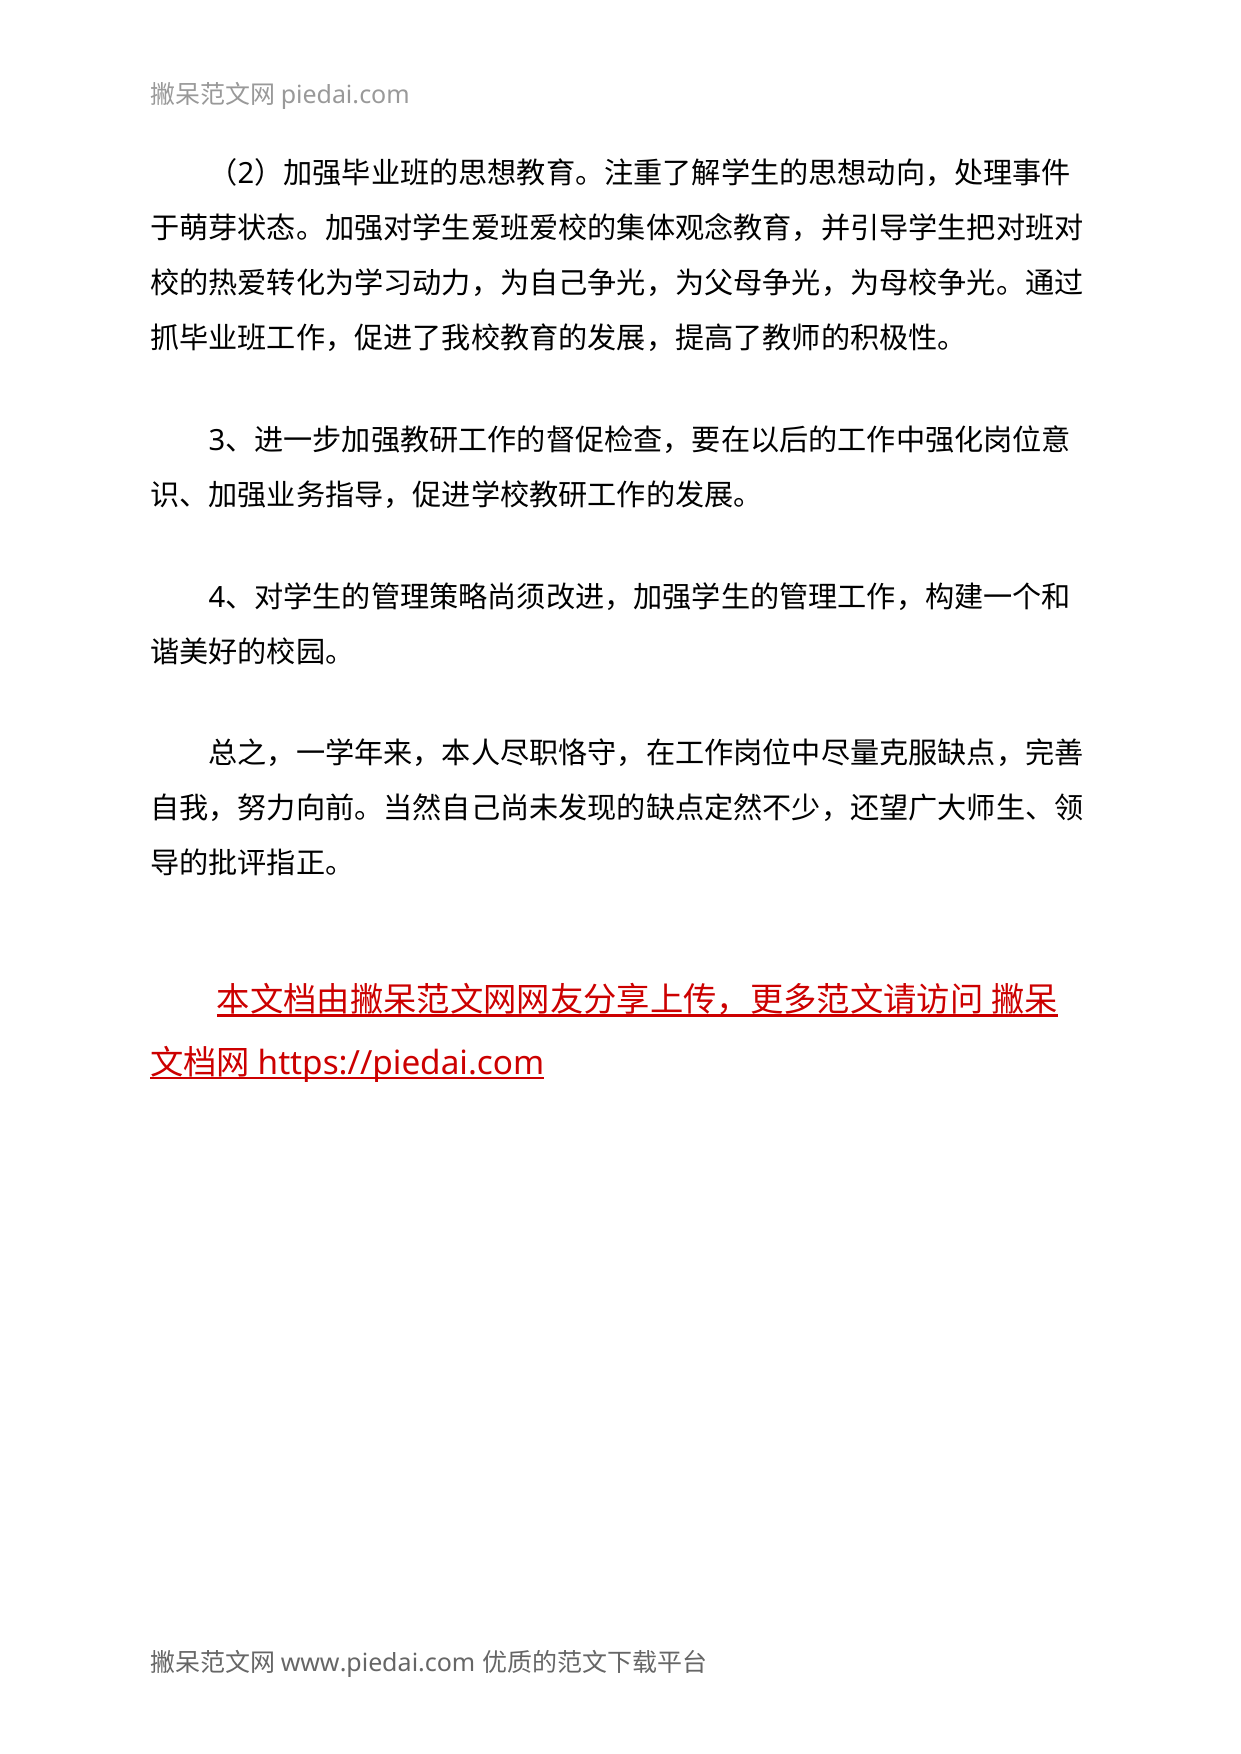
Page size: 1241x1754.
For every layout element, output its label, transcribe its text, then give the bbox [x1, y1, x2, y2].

text 本文档由撇呆范文网网友分享上传，更多范文请访问 撇呆文档网 https://piedai.com [150, 973, 1090, 1084]
text （2）加强毕业班的思想教育。注重了解学生的思想动向，处理事件于萌芽状态。加强对学生爱班爱校的集体观念教育，并引导学生把对班对校的热爱转化为学习动力，为自己争光，为父母争光，为母校争光。通过抓毕业班工作，促进了我校教育的发展，提高了教师的积极性。 [150, 150, 1090, 357]
text 4、对学生的管理策略尚须改进，加强学生的管理工作，构建一个和谐美好的校园。 [150, 573, 1090, 671]
text 总之，一学年来，本人尽职恪守，在工作岗位中尽量克服缺点，完善自我，努力向前。当然自己尚未发现的缺点定然不少，还望广大师生、领导的批评指正。 [150, 730, 1090, 882]
text 3、进一步加强教研工作的督促检查，要在以后的工作中强化岗位意识、加强业务指导，促进学校教研工作的发展。 [150, 417, 1090, 514]
